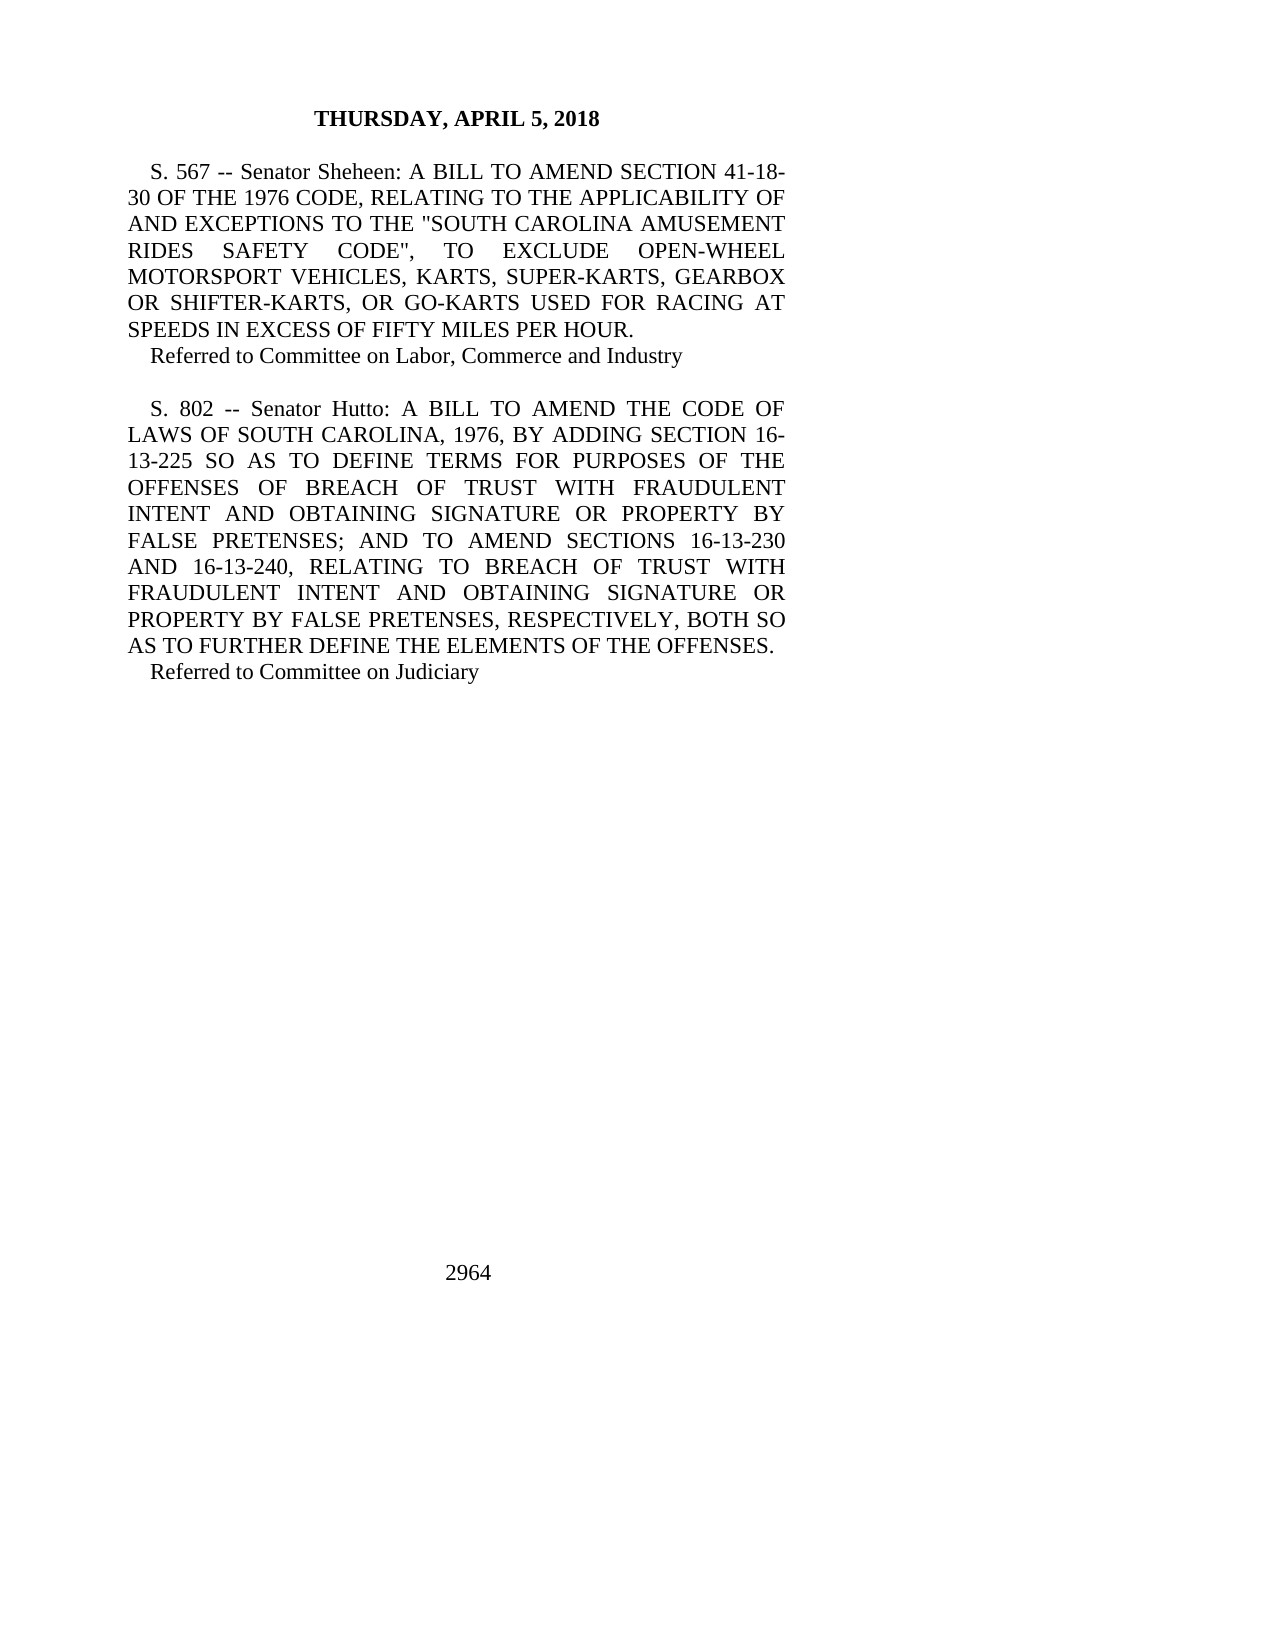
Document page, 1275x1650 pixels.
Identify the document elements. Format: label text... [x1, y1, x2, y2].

text S. 802 -- Senator Hutto: A BILL TO AMEND THE CODE OF LAWS OF SOUTH CAROLINA, 1976, BY ADDING SECTION 16-13-225 SO AS TO DEFINE TERMS FOR PURPOSES OF THE OFFENSES OF BREACH OF TRUST WITH FRAUDULENT INTENT AND OBTAINING SIGNATURE OR PROPERTY BY FALSE PRETENSES; AND TO AMEND SECTIONS 16-13-230 AND 16-13-240, RELATING TO BREACH OF TRUST WITH FRAUDULENT INTENT AND OBTAINING SIGNATURE OR PROPERTY BY FALSE PRETENSES, RESPECTIVELY, BOTH SO AS TO FURTHER DEFINE THE ELEMENTS OF THE OFFENSES. [127, 395, 786, 658]
text S. 567 -- Senator Sheheen: A BILL TO AMEND SECTION 41-18-30 OF THE 1976 CODE, RELATING TO THE APPLICABILITY OF AND EXCEPTIONS TO THE "SOUTH CAROLINA AMUSEMENT RIDES SAFETY CODE", TO EXCLUDE OPEN-WHEEL MOTORSPORT VEHICLES, KARTS, SUPER-KARTS, GEARBOX OR SHIFTER-KARTS, OR GO-KARTS USED FOR RACING AT SPEEDS IN EXCESS OF FIFTY MILES PER HOUR. [127, 158, 786, 342]
text Referred to Committee on Judiciary [127, 658, 786, 685]
text Referred to Committee on Labor, Commerce and Industry [127, 342, 786, 368]
